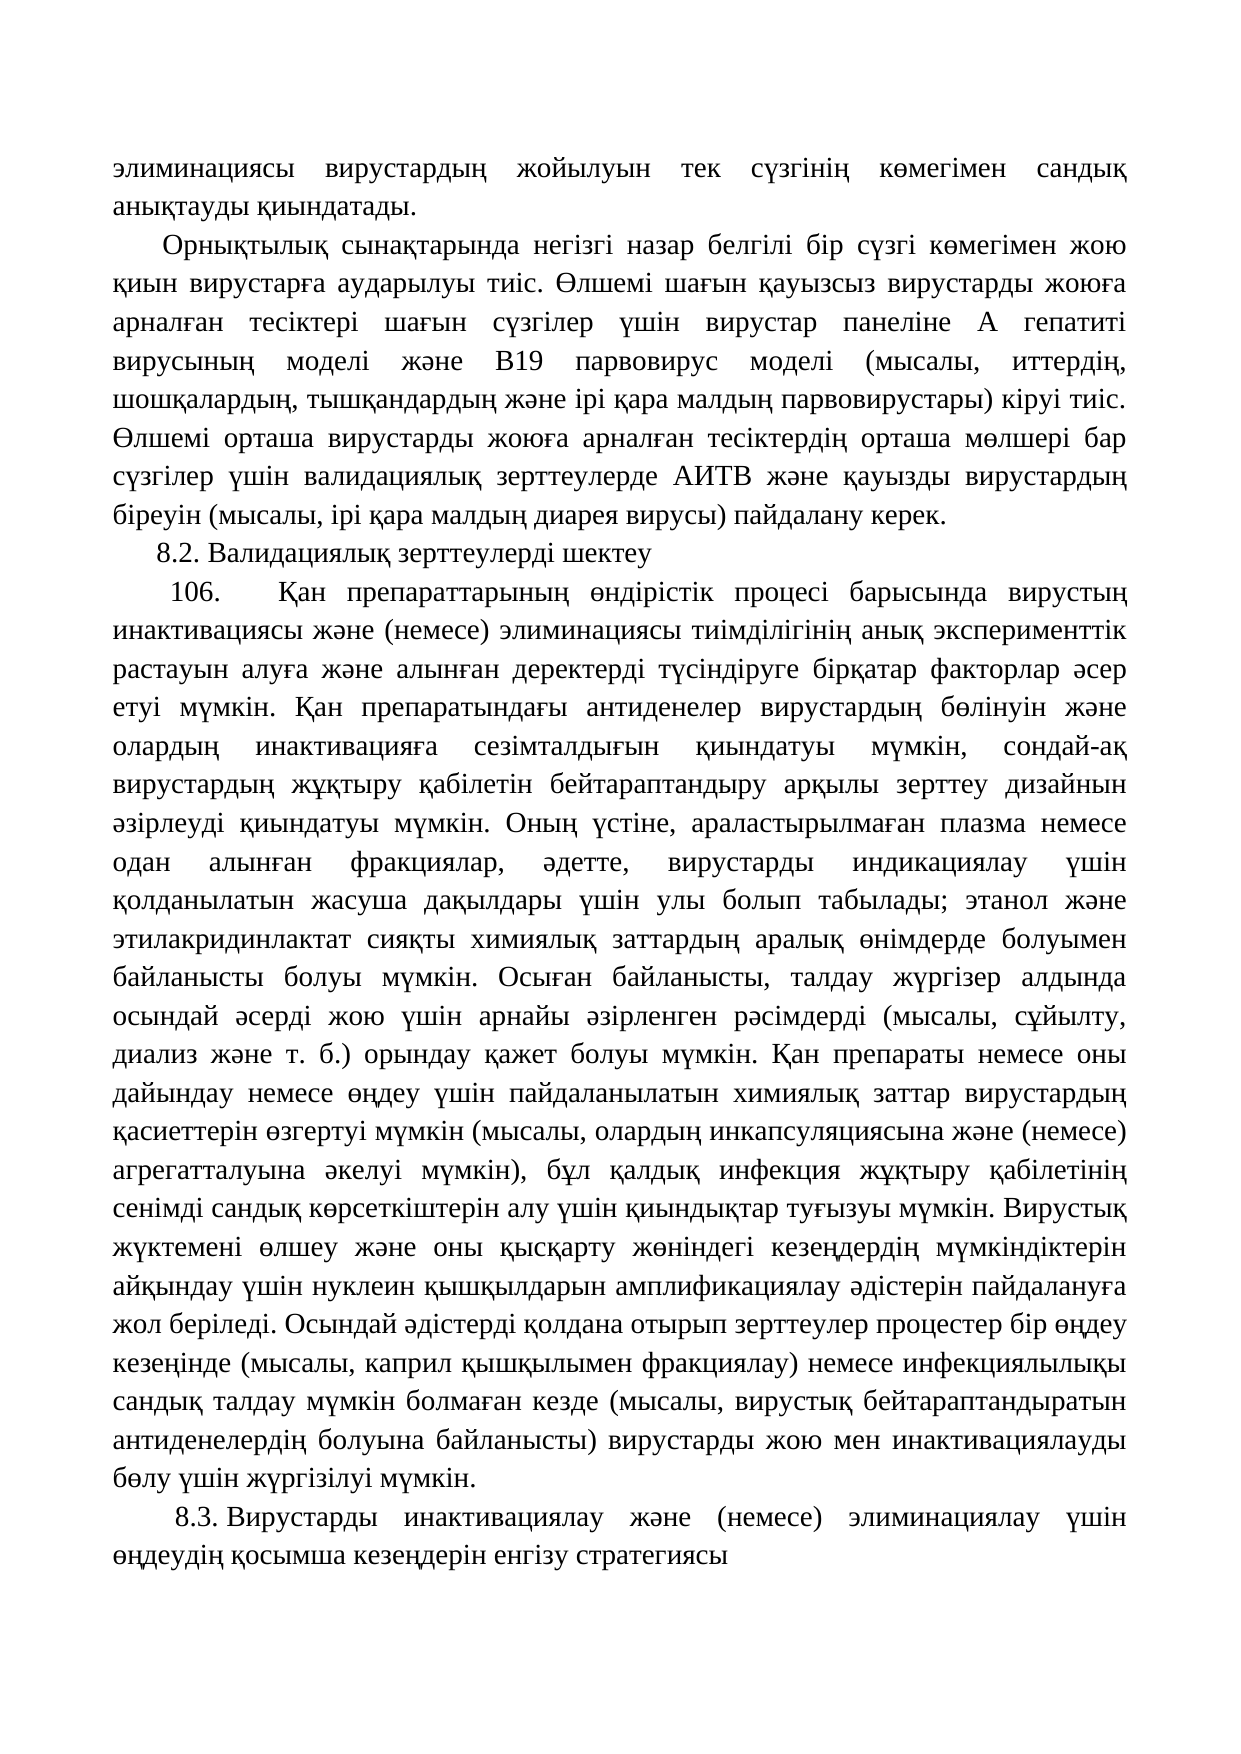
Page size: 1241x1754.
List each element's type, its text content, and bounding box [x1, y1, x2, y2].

text 8.2. Валидациялық зерттеулерді шектеу [112, 535, 1128, 569]
text Орнықтылық сынақтарында негізгі назар белгілі бір сүзгі көмегімен жою қиын вирустарға аударылуы тиіс. Өлшемі шағын қауызсыз вирустарды жоюға арналған тесіктері шағын сүзгілер үшін вирустар панеліне А гепатиті вирусының моделі және В19 парвовирус моделі (мысалы, иттердің, шошқалардың, тышқандардың және ірі қара малдың парвовирустары) кіруі тиіс. Өлшемі орташа вирустарды жоюға арналған тесіктердің орташа мөлшері бар сүзгілер үшін валидациялық зерттеулерде АИТВ және қауызды вирустардың біреуін (мысалы, ірі қара малдың диарея вирусы) пайдалану керек. [112, 227, 1128, 530]
text 106. Қан препараттарының өндірістік процесі барысында вирустың инактивациясы және (немесе) элиминациясы тиімділігінің анық эксперименттік растауын алуға және алынған деректерді түсіндіруге бірқатар факторлар әсер етуі мүмкін. Қан препаратындағы антиденелер вирустардың бөлінуін және олардың инактивацияға сезімталдығын қиындатуы мүмкін, сондай-ақ вирустардың жұқтыру қабілетін бейтараптандыру арқылы зерттеу дизайнын әзірлеуді қиындатуы мүмкін. Оның үстіне, араластырылмаған плазма немесе одан алынған фракциялар, әдетте, вирустарды индикациялау үшін қолданылатын жасуша дақылдары үшін улы болып табылады; этанол және этилакридинлактат сияқты химиялық заттардың аралық өнімдерде болуымен байланысты болуы мүмкін. Осыған байланысты, талдау жүргізер алдында осындай әсерді жою үшін арнайы әзірленген рәсімдерді (мысалы, сұйылту, диализ және т. б.) орындау қажет болуы мүмкін. Қан препараты немесе оны дайындау немесе өңдеу үшін пайдаланылатын химиялық заттар вирустардың қасиеттерін өзгертуі мүмкін (мысалы, олардың инкапсуляциясына және (немесе) агрегатталуына әкелуі мүмкін), бұл қалдық инфекция жұқтыру қабілетінің сенімді сандық көрсеткіштерін алу үшін қиындықтар туғызуы мүмкін. Вирустық жүктемені өлшеу және оны қысқарту жөніндегі кезеңдердің мүмкіндіктерін айқындау үшін нуклеин қышқылдарын амплификациялау әдістерін пайдалануға жол беріледі. Осындай әдістерді қолдана отырып зерттеулер процестер бір өңдеу кезеңінде (мысалы, каприл қышқылымен фракциялау) немесе инфекциялылықы сандық талдау мүмкін болмаған кезде (мысалы, вирустық бейтараптандыратын антиденелердің болуына байланысты) вирустарды жою мен инактивациялауды бөлу үшін жүргізілуі мүмкін. [112, 574, 1128, 1494]
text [112, 150, 1128, 222]
text 8.3. Вирустарды инактивациялау және (немесе) элиминациялау үшін өңдеудің қосымша кезеңдерін енгізу стратегиясы [112, 1499, 1128, 1571]
